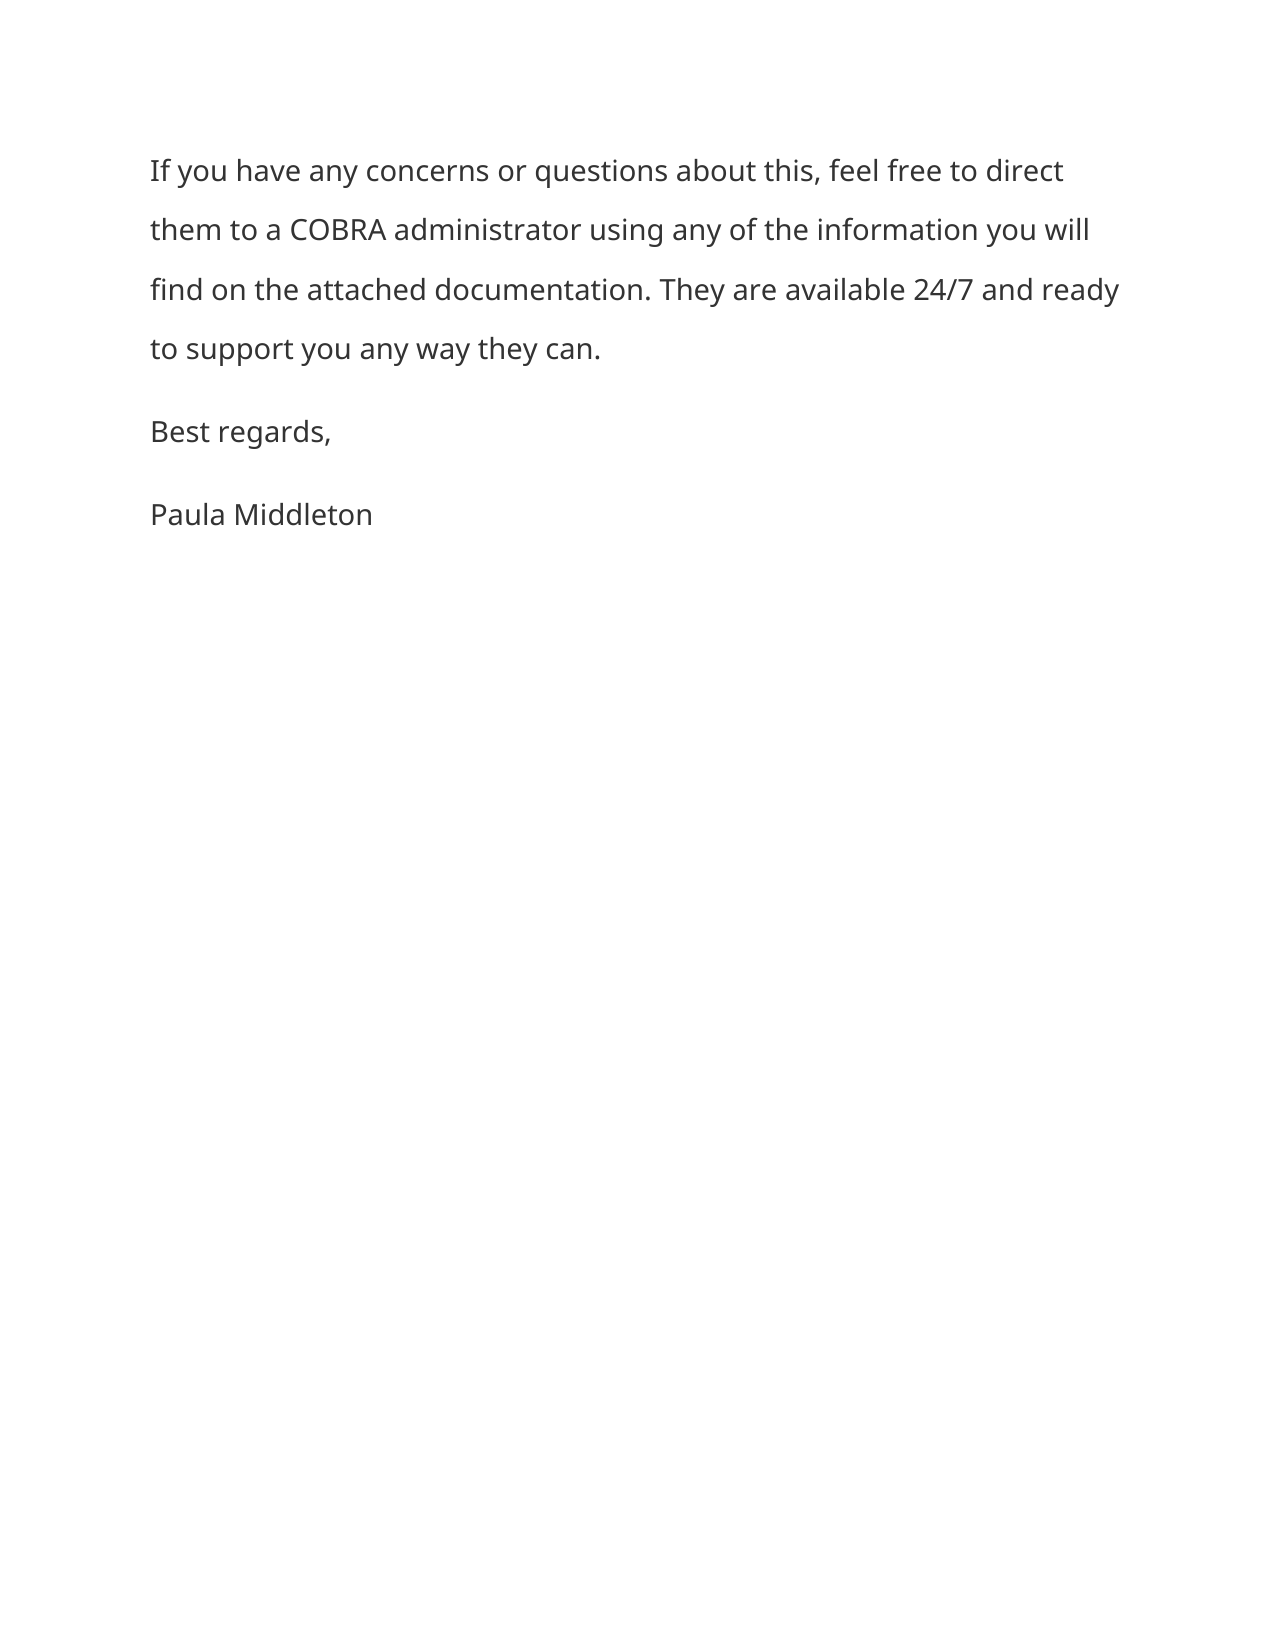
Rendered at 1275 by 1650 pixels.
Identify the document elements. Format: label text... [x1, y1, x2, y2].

text If you have any concerns or questions about this, feel free to direct them to a COBRA administrator using any of the information you will find on the attached documentation. They are available 24/7 and ready to support you any way they can. [150, 150, 1125, 368]
text Best regards, [150, 411, 1125, 451]
text Paula Middleton [150, 494, 1125, 534]
